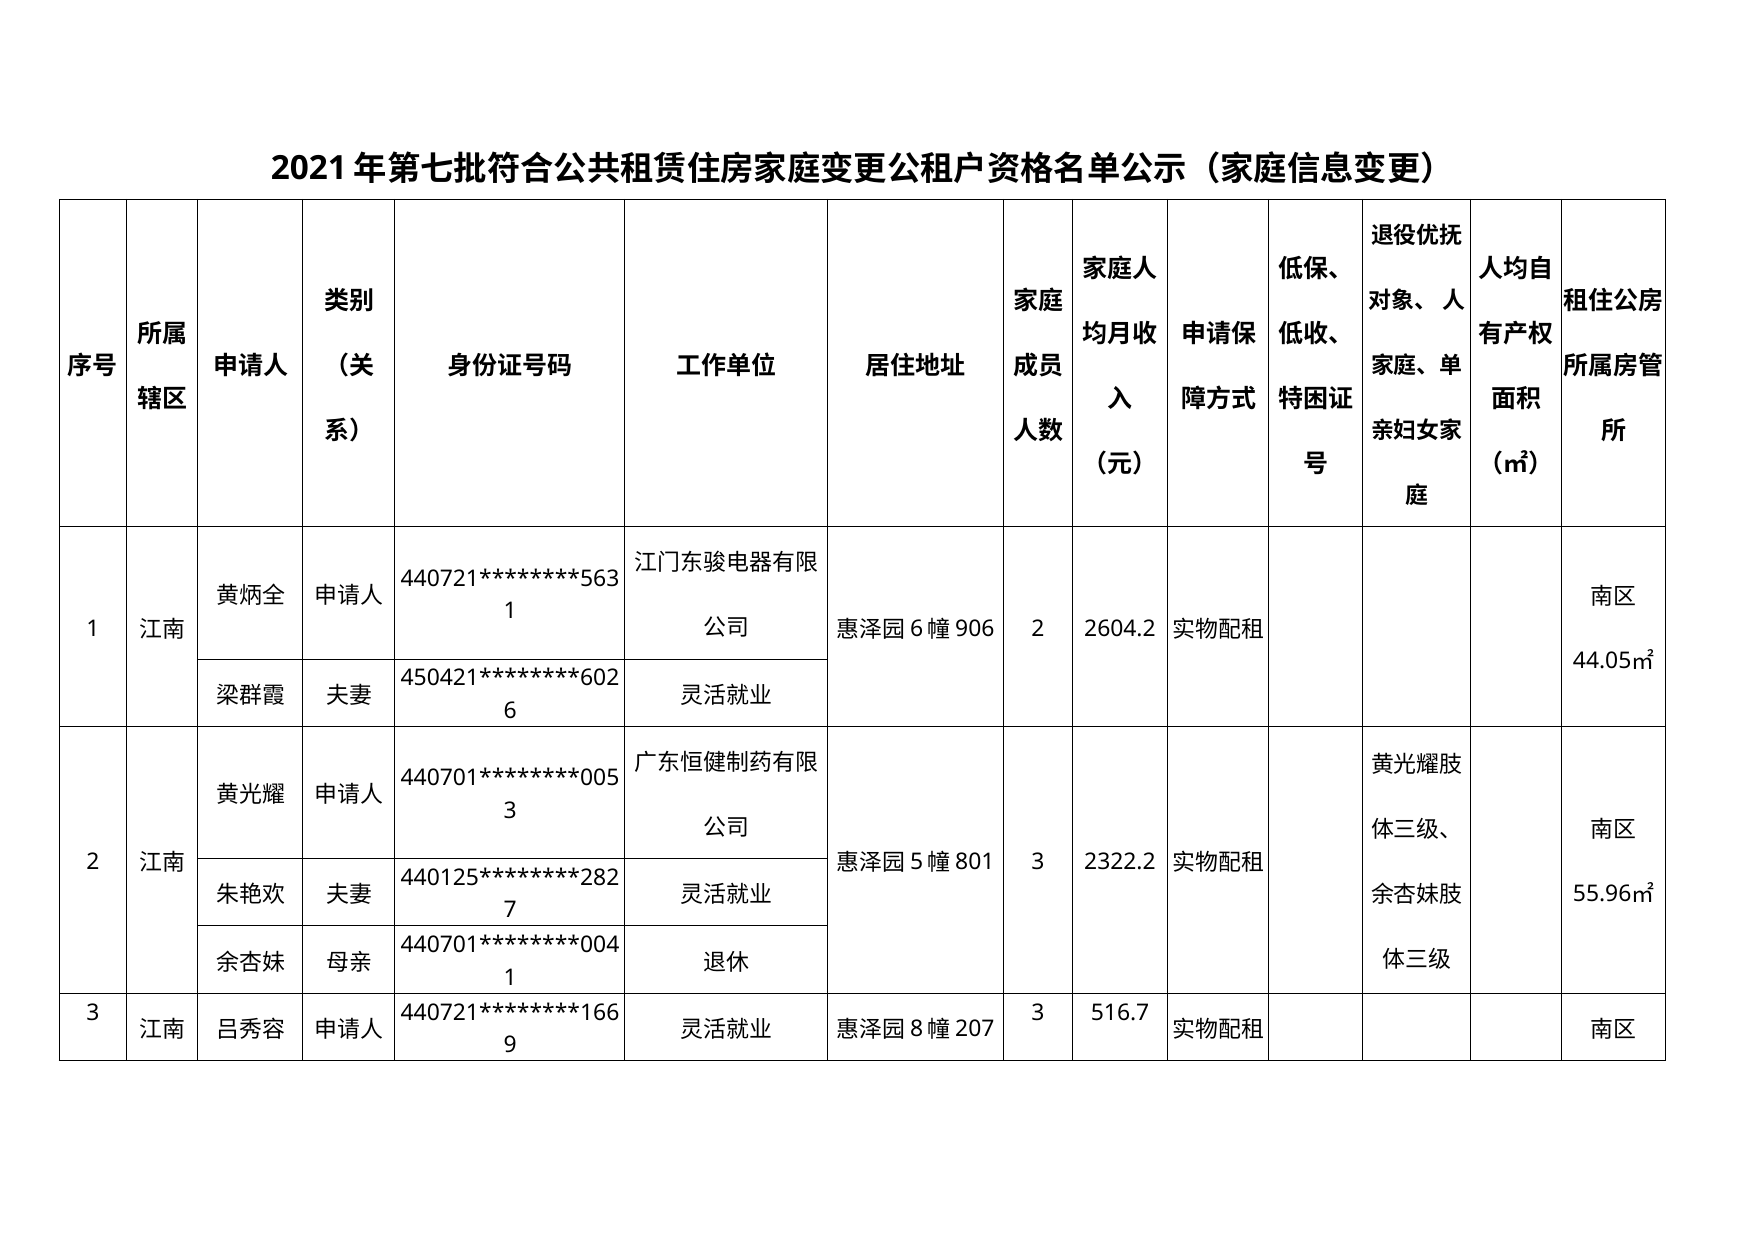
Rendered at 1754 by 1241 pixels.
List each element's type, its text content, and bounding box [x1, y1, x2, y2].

table_cell [1269, 527, 1362, 726]
table_cell 惠泽园5幢801 [828, 727, 1003, 993]
table_cell 申请人 [303, 727, 394, 858]
table_cell 惠泽园8幢207 [828, 994, 1003, 1060]
table_cell 余杏妹 [198, 926, 302, 993]
table_cell 广东恒健制药有限公司 [625, 727, 827, 858]
table_cell 南区44.05㎡ [1562, 527, 1665, 726]
table_header 2021年第七批符合公共租赁住房家庭变更公租户资格名单公示（家庭信息变更） [59, 133, 1665, 199]
table_cell 516.7 [1073, 994, 1167, 1060]
table_cell 450421********6026 [395, 660, 624, 726]
table_cell 2604.2 [1073, 527, 1167, 726]
table_cell 身份证号码 [395, 200, 624, 526]
table_cell 灵活就业 [625, 660, 827, 726]
table_cell 类别（关系） [303, 200, 394, 526]
table_cell [1269, 727, 1362, 993]
table_cell 江南 [127, 527, 197, 726]
table_cell 人均自有产权面积（㎡） [1471, 200, 1561, 526]
table_cell 南区58.81㎡ [1562, 994, 1665, 1060]
table_cell [1363, 994, 1470, 1060]
table_cell 2 [60, 727, 126, 993]
table_cell 440701********0053 [395, 727, 624, 858]
table_cell 申请人 [303, 527, 394, 658]
table_cell 申请保障方式 [1168, 200, 1268, 526]
table_cell 灵活就业 [625, 994, 827, 1060]
table_cell 2 [1004, 527, 1072, 726]
table_cell 2322.2 [1073, 727, 1167, 993]
table_cell 夫妻 [303, 859, 394, 925]
table_cell 3 [1004, 727, 1072, 993]
table_cell 江南 [127, 994, 197, 1060]
table_cell [1363, 527, 1470, 726]
table_cell [1471, 527, 1561, 726]
table_cell [1269, 994, 1362, 1060]
table_cell 440701********0041 [395, 926, 624, 993]
table_cell 序号 [60, 200, 126, 526]
table_cell 3 [1004, 994, 1072, 1060]
table_cell 440721********5631 [395, 527, 624, 658]
table_cell [1471, 994, 1561, 1060]
table_cell [1471, 727, 1561, 993]
table_cell 3 [60, 994, 126, 1060]
table_cell 朱艳欢 [198, 859, 302, 925]
table_cell 所属辖区 [127, 200, 197, 526]
table_cell 申请人 [303, 994, 394, 1060]
table_cell 居住地址 [828, 200, 1003, 526]
table_cell 退役优抚对象、 人家庭、单亲妇女家庭 [1363, 200, 1470, 526]
table_cell 江南 [127, 727, 197, 993]
table_cell 440125********2827 [395, 859, 624, 925]
table_cell 家庭人均月收入（元） [1073, 200, 1167, 526]
table_cell 吕秀容 [198, 994, 302, 1060]
table_cell 黄炳全 [198, 527, 302, 658]
table_cell 1 [60, 527, 126, 726]
table_cell 夫妻 [303, 660, 394, 726]
table_cell 实物配租 [1168, 727, 1268, 993]
table_cell 梁群霞 [198, 660, 302, 726]
table_cell 实物配租 [1168, 527, 1268, 726]
table_cell 黄光耀肢体三级、余杏妹肢体三级 [1363, 727, 1470, 993]
table_cell 工作单位 [625, 200, 827, 526]
table_cell 家庭成员人数 [1004, 200, 1072, 526]
table_cell 申请人 [198, 200, 302, 526]
table_cell 实物配租 [1168, 994, 1268, 1060]
table_cell 440721********1669 [395, 994, 624, 1060]
table_cell 南区55.96㎡ [1562, 727, 1665, 993]
table_cell 低保、低收、特困证号 [1269, 200, 1362, 526]
table_cell 灵活就业 [625, 859, 827, 925]
table_cell 黄光耀 [198, 727, 302, 858]
table_cell 退休 [625, 926, 827, 993]
table_cell 租住公房所属房管所 [1562, 200, 1665, 526]
table_cell 惠泽园6幢906 [828, 527, 1003, 726]
table_cell 江门东骏电器有限公司 [625, 527, 827, 658]
table_cell 母亲 [303, 926, 394, 993]
